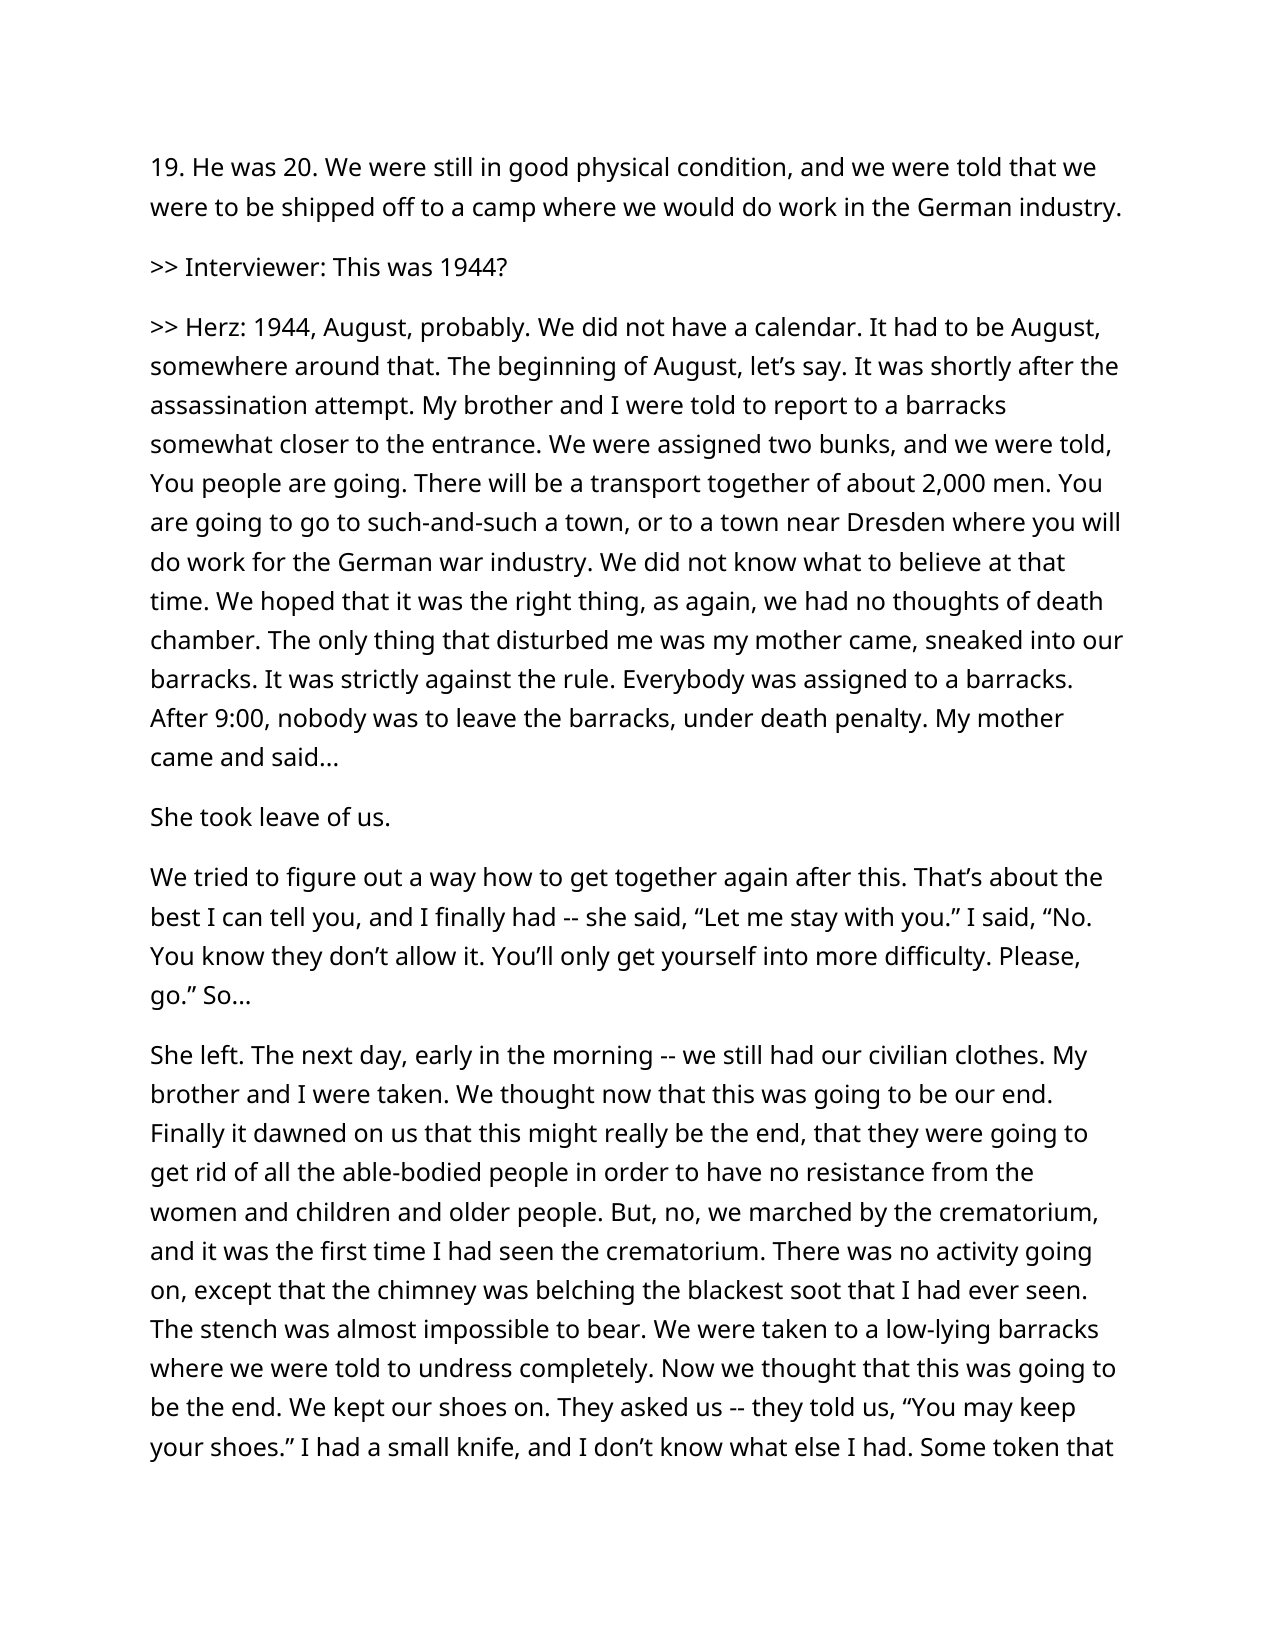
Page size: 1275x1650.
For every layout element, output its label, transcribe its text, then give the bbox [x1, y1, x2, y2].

text She took leave of us. [150, 800, 1125, 834]
text >> Herz: 1944, August, probably. We did not have a calendar. It had to be August, somewhere around that. The beginning of August, let’s say. It was shortly after the assassination attempt. My brother and I were told to report to a barracks somewhat closer to the entrance. We were assigned two bunks, and we were told, You people are going. There will be a transport together of about 2,000 men. You are going to go to such-and-such a town, or to a town near Dresden where you will do work for the German war industry. We did not know what to believe at that time. We hoped that it was the right thing, as again, we had no thoughts of death chamber. The only thing that disturbed me was my mother came, sneaked into our barracks. It was strictly against the rule. Everybody was assigned to a barracks. After 9:00, nobody was to leave the barracks, under death penalty. My mother came and said... [150, 309, 1125, 774]
text We tried to figure out a way how to get together again after this. That’s about the best I can tell you, and I finally had -- she said, “Let me stay with you.” I said, “No. You know they don’t allow it. You’ll only get yourself into more difficulty. Please, go.” So... [150, 860, 1125, 1012]
text >> Interviewer: This was 1944? [150, 249, 1125, 283]
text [150, 1037, 1125, 1463]
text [150, 150, 1125, 223]
